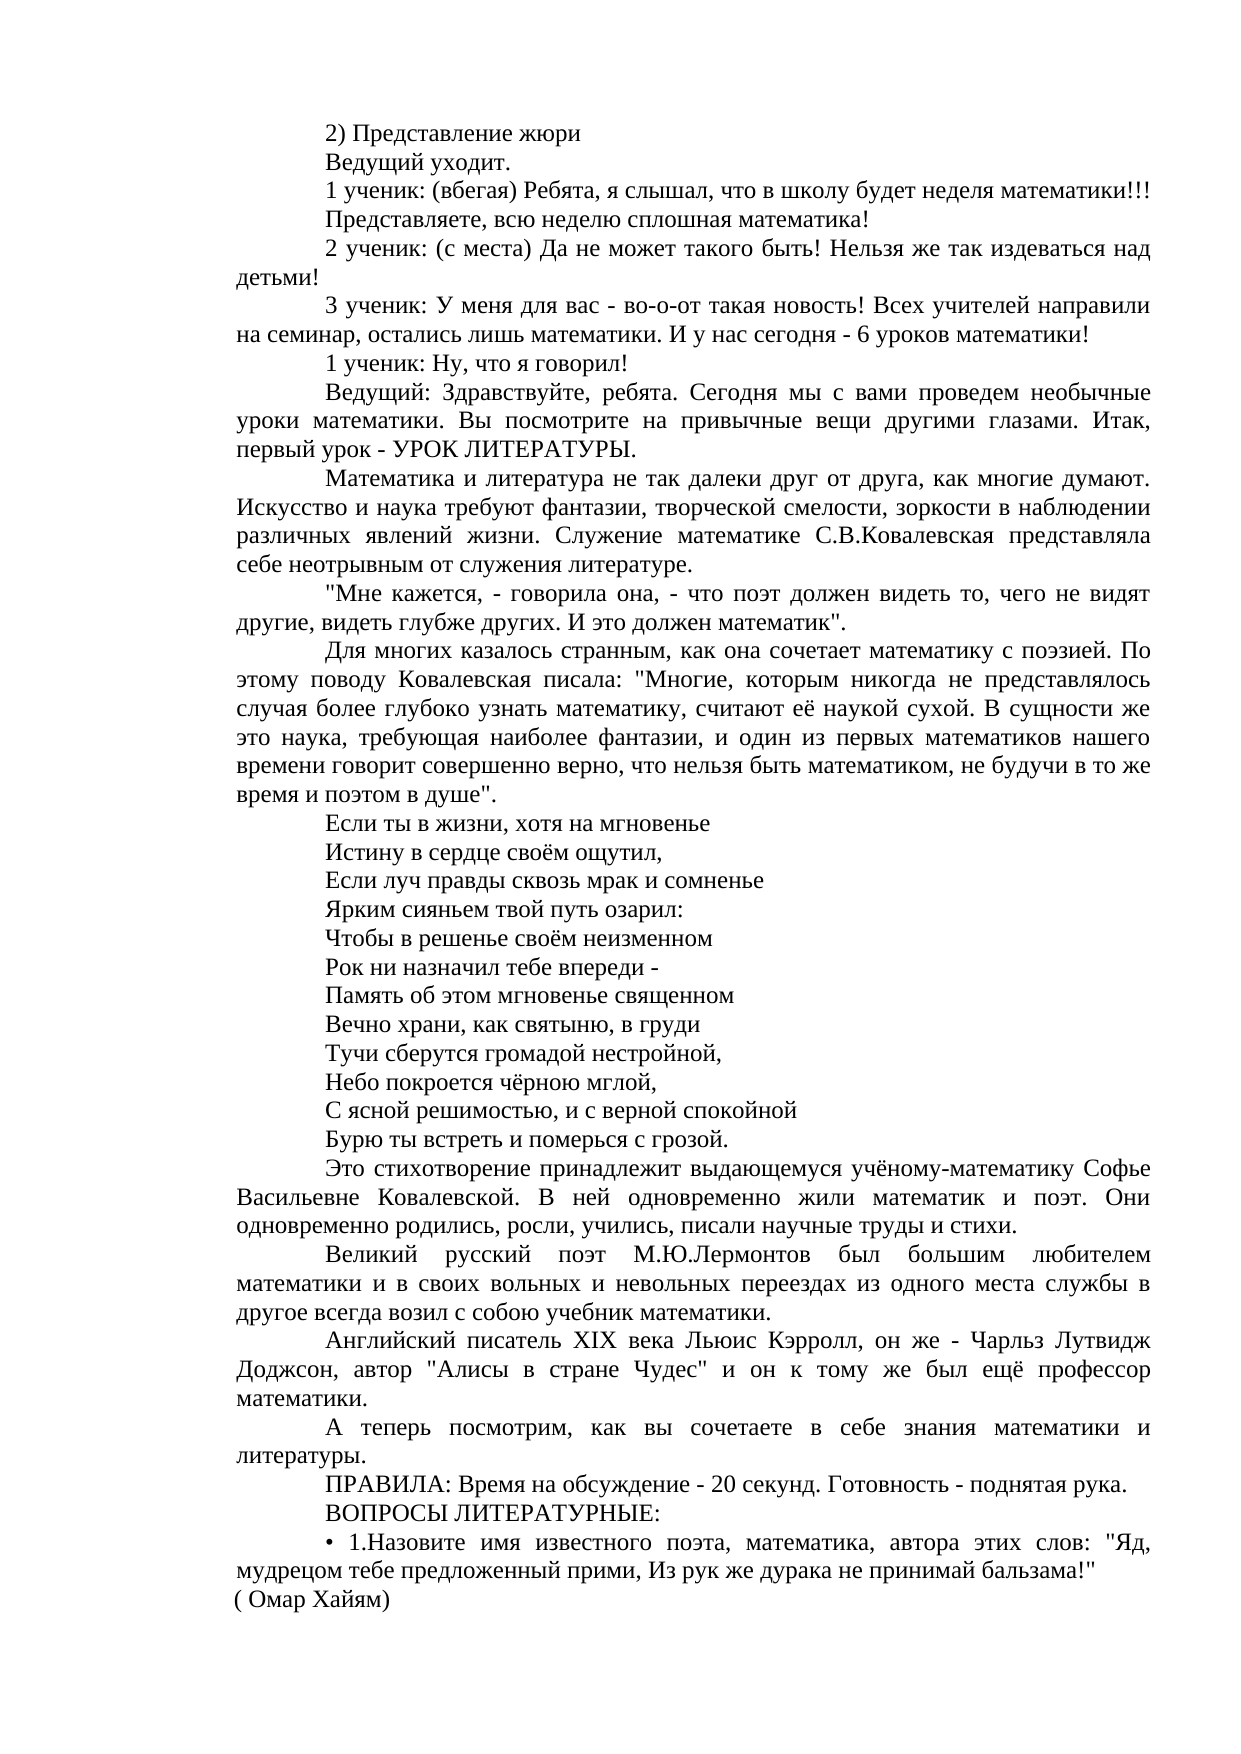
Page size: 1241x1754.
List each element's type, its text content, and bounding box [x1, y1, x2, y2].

list А теперь посмотрим, как вы сочетаете в себе знания математики и литературы. [236, 1412, 1152, 1469]
list Если ты в жизни, хотя на мгновенье [236, 808, 1152, 837]
list "Мне кажется, - говорила она, - что поэт должен видеть то, чего не видят другие, видеть глубже других. И это должен математик". [236, 578, 1152, 636]
list Ведущий уходит. [236, 147, 1152, 176]
list • 1.Назовите имя известного поэта, математика, автора этих слов: "Яд, мудрецом тебе предложенный прими, Из рук же дурака не принимай бальзама!" [236, 1527, 1152, 1584]
list Тучи сберутся громадой нестройной, [236, 1038, 1152, 1067]
list С ясной решимостью, и с верной спокойной [236, 1096, 1152, 1124]
list 2) Представление жюри [236, 118, 1152, 147]
list Бурю ты встреть и померься с грозой. [236, 1124, 1152, 1153]
list Представляете, всю неделю сплошная математика! [236, 204, 1152, 233]
list ( Омар Хайям) [177, 1584, 1152, 1613]
list Для многих казалось странным, как она сочетает математику с поэзией. По этому поводу Ковалевская писала: "Многие, которым никогда не представлялось случая более глубоко узнать математику, считают её наукой сухой. В сущности же это наука, требующая наиболее фантазии, и один из первых математиков нашего времени говорит совершенно верно, что нельзя быть математиком, не будучи в то же время и поэтом в душе". [236, 636, 1152, 808]
list Вечно храни, как святыню, в груди [236, 1009, 1152, 1038]
list Рок ни назначил тебе впереди - [236, 952, 1152, 981]
list Ведущий: Здравствуйте, ребята. Сегодня мы с вами проведем необычные уроки математики. Вы посмотрите на привычные вещи другими глазами. Итак, первый урок - УРОК ЛИТЕРАТУРЫ. [236, 377, 1152, 463]
list 2 ученик: (с места) Да не может такого быть! Нельзя же так издеваться над детьми! [236, 233, 1152, 291]
list 1 ученик: Ну, что я говорил! [236, 348, 1152, 377]
list 3 ученик: У меня для вас - во-о-от такая новость! Всех учителей направили на семинар, остались лишь математики. И у нас сегодня - 6 уроков математики! [236, 291, 1152, 348]
list ВОПРОСЫ ЛИТЕРАТУРНЫЕ: [236, 1498, 1152, 1527]
list Английский писатель XIX века Льюис Кэрролл, он же - Чарльз Лутвидж Доджсон, автор "Алисы в стране Чудес" и он к тому же был ещё профессор математики. [236, 1326, 1152, 1412]
list ПРАВИЛА: Время на обсуждение - 20 секунд. Готовность - поднятая рука. [236, 1469, 1152, 1498]
list Память об этом мгновенье священном [236, 981, 1152, 1009]
list Чтобы в решенье своём неизменном [236, 923, 1152, 952]
list Математика и литература не так далеки друг от друга, как многие думают. Искусство и наука требуют фантазии, творческой смелости, зоркости в наблюдении различных явлений жизни. Служение математике С.В.Ковалевская представляла себе неотрывным от служения литературе. [236, 463, 1152, 578]
list Истину в сердце своём ощутил, [236, 837, 1152, 866]
list Это стихотворение принадлежит выдающемуся учёному-математику Софье Васильевне Ковалевской. В ней одновременно жили математик и поэт. Они одновременно родились, росли, учились, писали научные труды и стихи. [236, 1153, 1152, 1239]
list Небо покроется чёрною мглой, [236, 1067, 1152, 1096]
list 1 ученик: (вбегая) Ребята, я слышал, что в школу будет неделя математики!!! [236, 176, 1152, 204]
list Если луч правды сквозь мрак и сомненье [236, 866, 1152, 894]
list Великий русский поэт М.Ю.Лермонтов был большим любителем математики и в своих вольных и невольных переездах из одного места службы в другое всегда возил с собою учебник математики. [236, 1239, 1152, 1326]
list Ярким сияньем твой путь озарил: [236, 894, 1152, 923]
